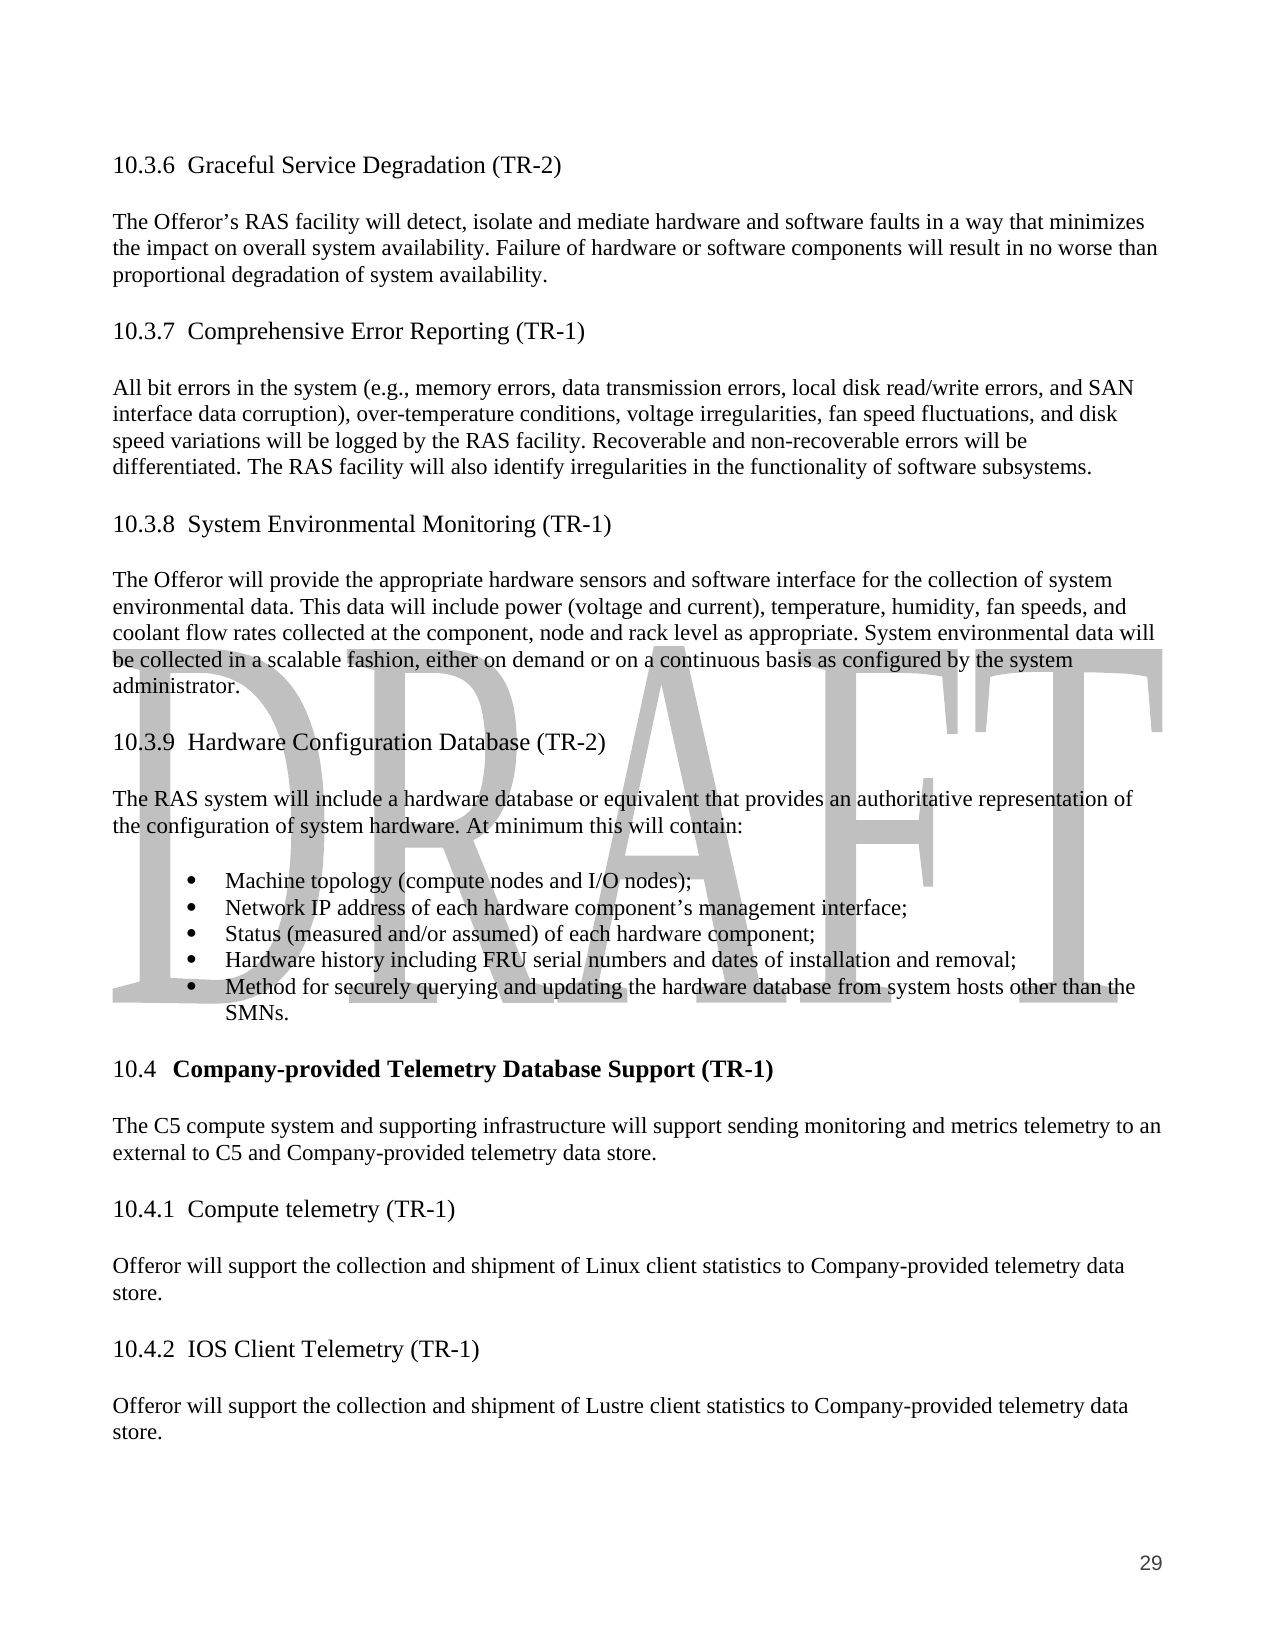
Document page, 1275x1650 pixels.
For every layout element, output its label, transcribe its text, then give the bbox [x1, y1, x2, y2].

text Offeror will support the collection and shipment of Linux client statistics to Company-provided telemetry data store. [112, 1252, 1162, 1305]
text The Offeror’s RAS facility will detect, isolate and mediate hardware and software faults in a way that minimizes the impact on overall system availability. Failure of hardware or software components will result in no worse than proportional degradation of system availability. [112, 208, 1162, 287]
subtitle IOS Client Telemetry (TR-1) [112, 1334, 1162, 1363]
subtitle Compute telemetry (TR-1) [112, 1194, 1162, 1223]
subtitle Company-provided Telemetry Database Support (TR-1) [112, 1054, 1162, 1083]
text The Offeror will provide the appropriate hardware sensors and software interface for the collection of system environmental data. This data will include power (voltage and current), temperature, humidity, fan speeds, and coolant flow rates collected at the component, node and rack level as appropriate. System environmental data will be collected in a scalable fashion, either on demand or on a continuous basis as configured by the system administrator. [112, 567, 1162, 698]
text The RAS system will include a hardware database or equivalent that provides an authoritative representation of the configuration of system hardware. At minimum this will contain: [112, 785, 1162, 838]
list Method for securely querying and updating the hardware database from system hosts other than the SMNs. [187, 973, 1162, 1025]
text The C5 compute system and supporting infrastructure will support sending monitoring and metrics telemetry to an external to C5 and Company-provided telemetry data store. [112, 1112, 1162, 1165]
text Offeror will support the collection and shipment of Lustre client statistics to Company-provided telemetry data store. [112, 1392, 1162, 1445]
list Status (measured and/or assumed) of each hardware component; [187, 920, 1162, 946]
list Machine topology (compute nodes and I/O nodes); [187, 867, 1162, 894]
list Network IP address of each hardware component’s management interface; [187, 894, 1162, 920]
subtitle Graceful Service Degradation (TR-2) [112, 150, 1162, 179]
subtitle Hardware Configuration Database (TR-2) [112, 727, 1162, 756]
list Hardware history including FRU serial numbers and dates of installation and removal; [187, 946, 1162, 973]
subtitle Comprehensive Error Reporting (TR-1) [112, 316, 1162, 345]
subtitle System Environmental Monitoring (TR-1) [112, 509, 1162, 537]
text All bit errors in the system (e.g., memory errors, data transmission errors, local disk read/write errors, and SAN interface data corruption), over-temperature conditions, voltage irregularities, fan speed fluctuations, and disk speed variations will be logged by the RAS facility. Recoverable and non-recoverable errors will be differentiated. The RAS facility will also identify irregularities in the functionality of software subsystems. [112, 374, 1162, 479]
